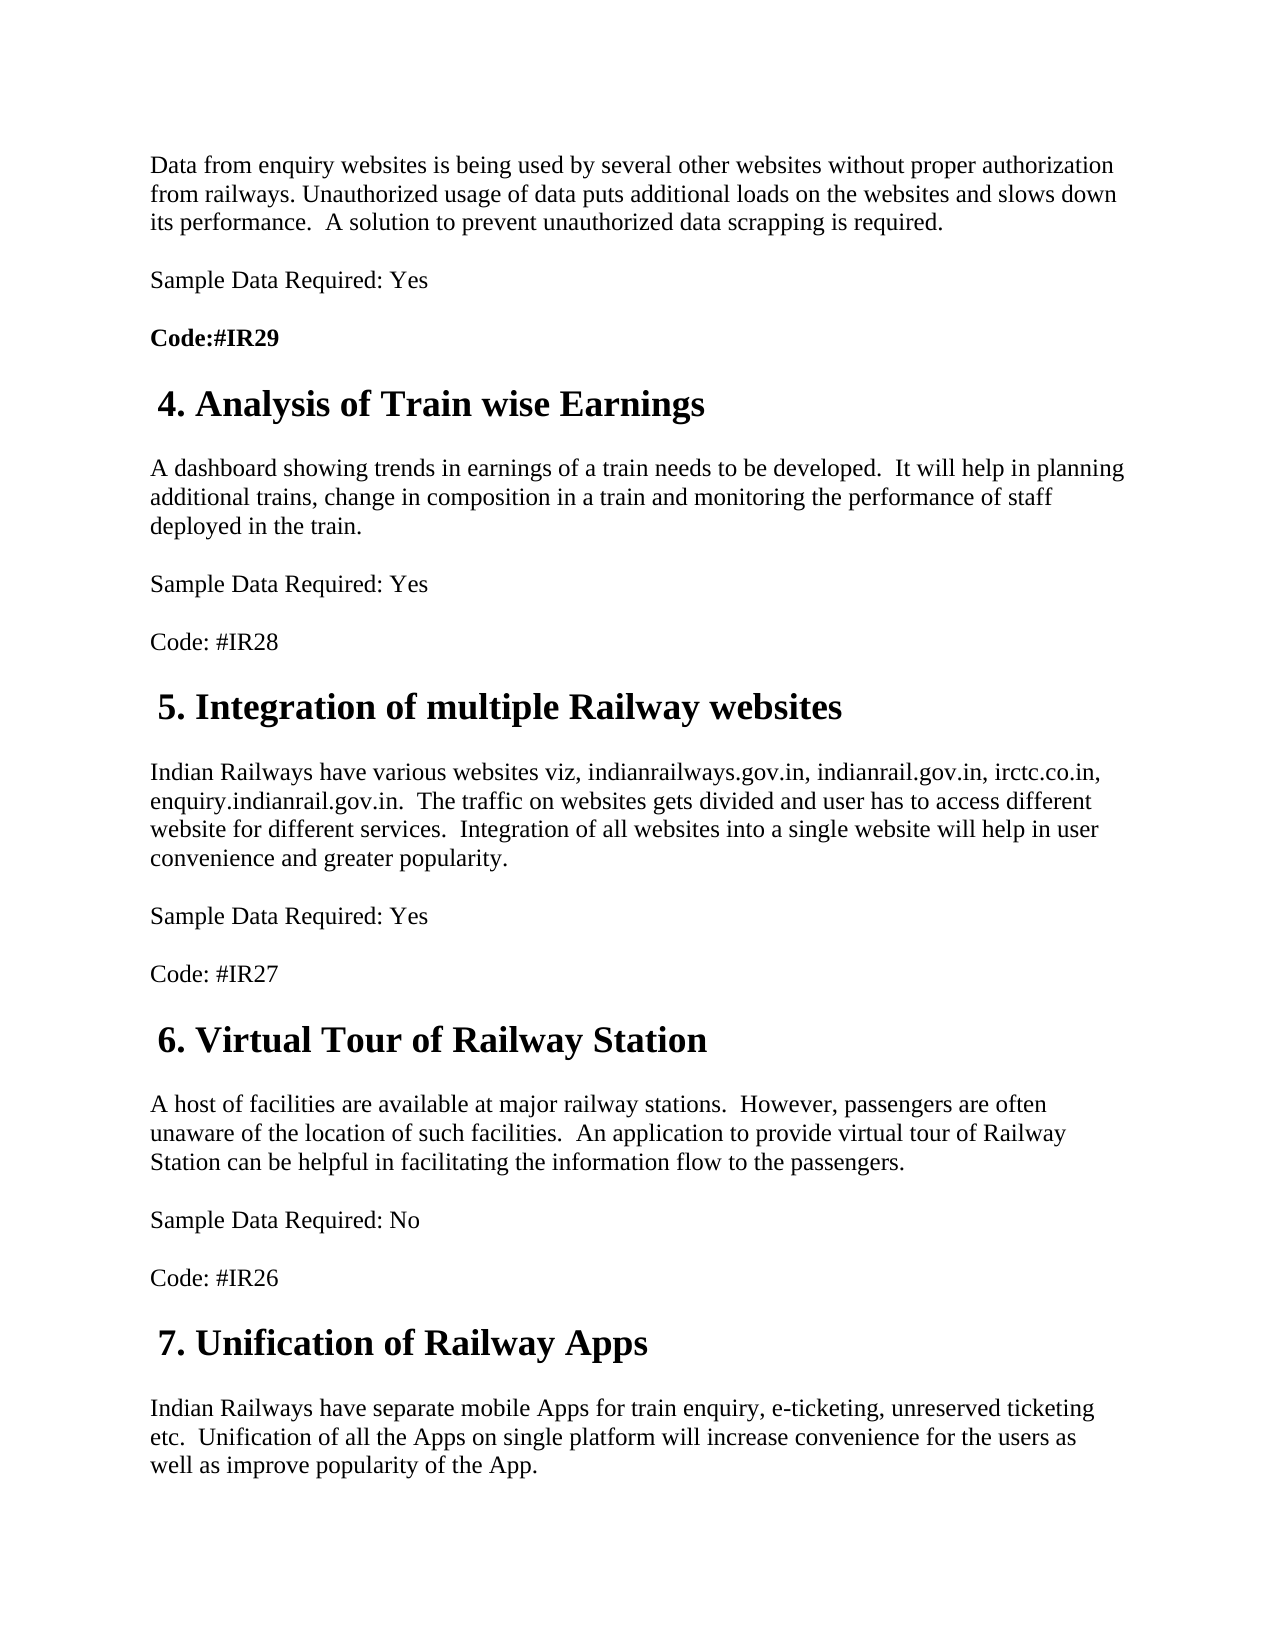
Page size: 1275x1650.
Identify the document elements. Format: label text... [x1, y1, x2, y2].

list Virtual Tour of Railway Station [157, 1017, 1125, 1060]
text Code: #IR27 [150, 959, 1125, 988]
text Sample Data Required: Yes [150, 901, 1125, 930]
text Data from enquiry websites is being used by several other websites without proper authorization from railways. Unauthorized usage of data puts additional loads on the websites and slows down its performance. A solution to prevent unauthorized data scrapping is required. [150, 150, 1125, 236]
text Code: #IR26 [150, 1263, 1125, 1291]
text A dashboard showing trends in earnings of a train needs to be developed. It will help in planning additional trains, change in composition in a train and monitoring the performance of staff deployed in the train. [150, 453, 1125, 540]
text Indian Railways have separate mobile Apps for train enquiry, e-ticketing, unreserved ticketing etc. Unification of all the Apps on single platform will increase convenience for the users as well as improve popularity of the App. [150, 1393, 1125, 1479]
text Sample Data Required: Yes [150, 265, 1125, 294]
subtitle Code:#IR29 [150, 323, 1125, 352]
subtitle Unification of Railway Apps [157, 1321, 1125, 1364]
text Sample Data Required: No [150, 1205, 1125, 1233]
subtitle Integration of multiple Railway websites [157, 685, 1125, 728]
subtitle Analysis of Train wise Earnings [157, 381, 1125, 424]
text A host of facilities are available at major railway stations. However, passengers are often unaware of the location of such facilities. An application to provide virtual tour of Railway Station can be helpful in facilitating the information flow to the passengers. [150, 1089, 1125, 1176]
text Indian Railways have various websites viz, indianrailways.gov.in, indianrail.gov.in, irctc.co.in, enquiry.indianrail.gov.in. The traffic on websites gets divided and user has to access different website for different services. Integration of all websites into a single website will help in user convenience and greater popularity. [150, 757, 1125, 872]
text Code: #IR28 [150, 627, 1125, 656]
text Sample Data Required: Yes [150, 569, 1125, 598]
